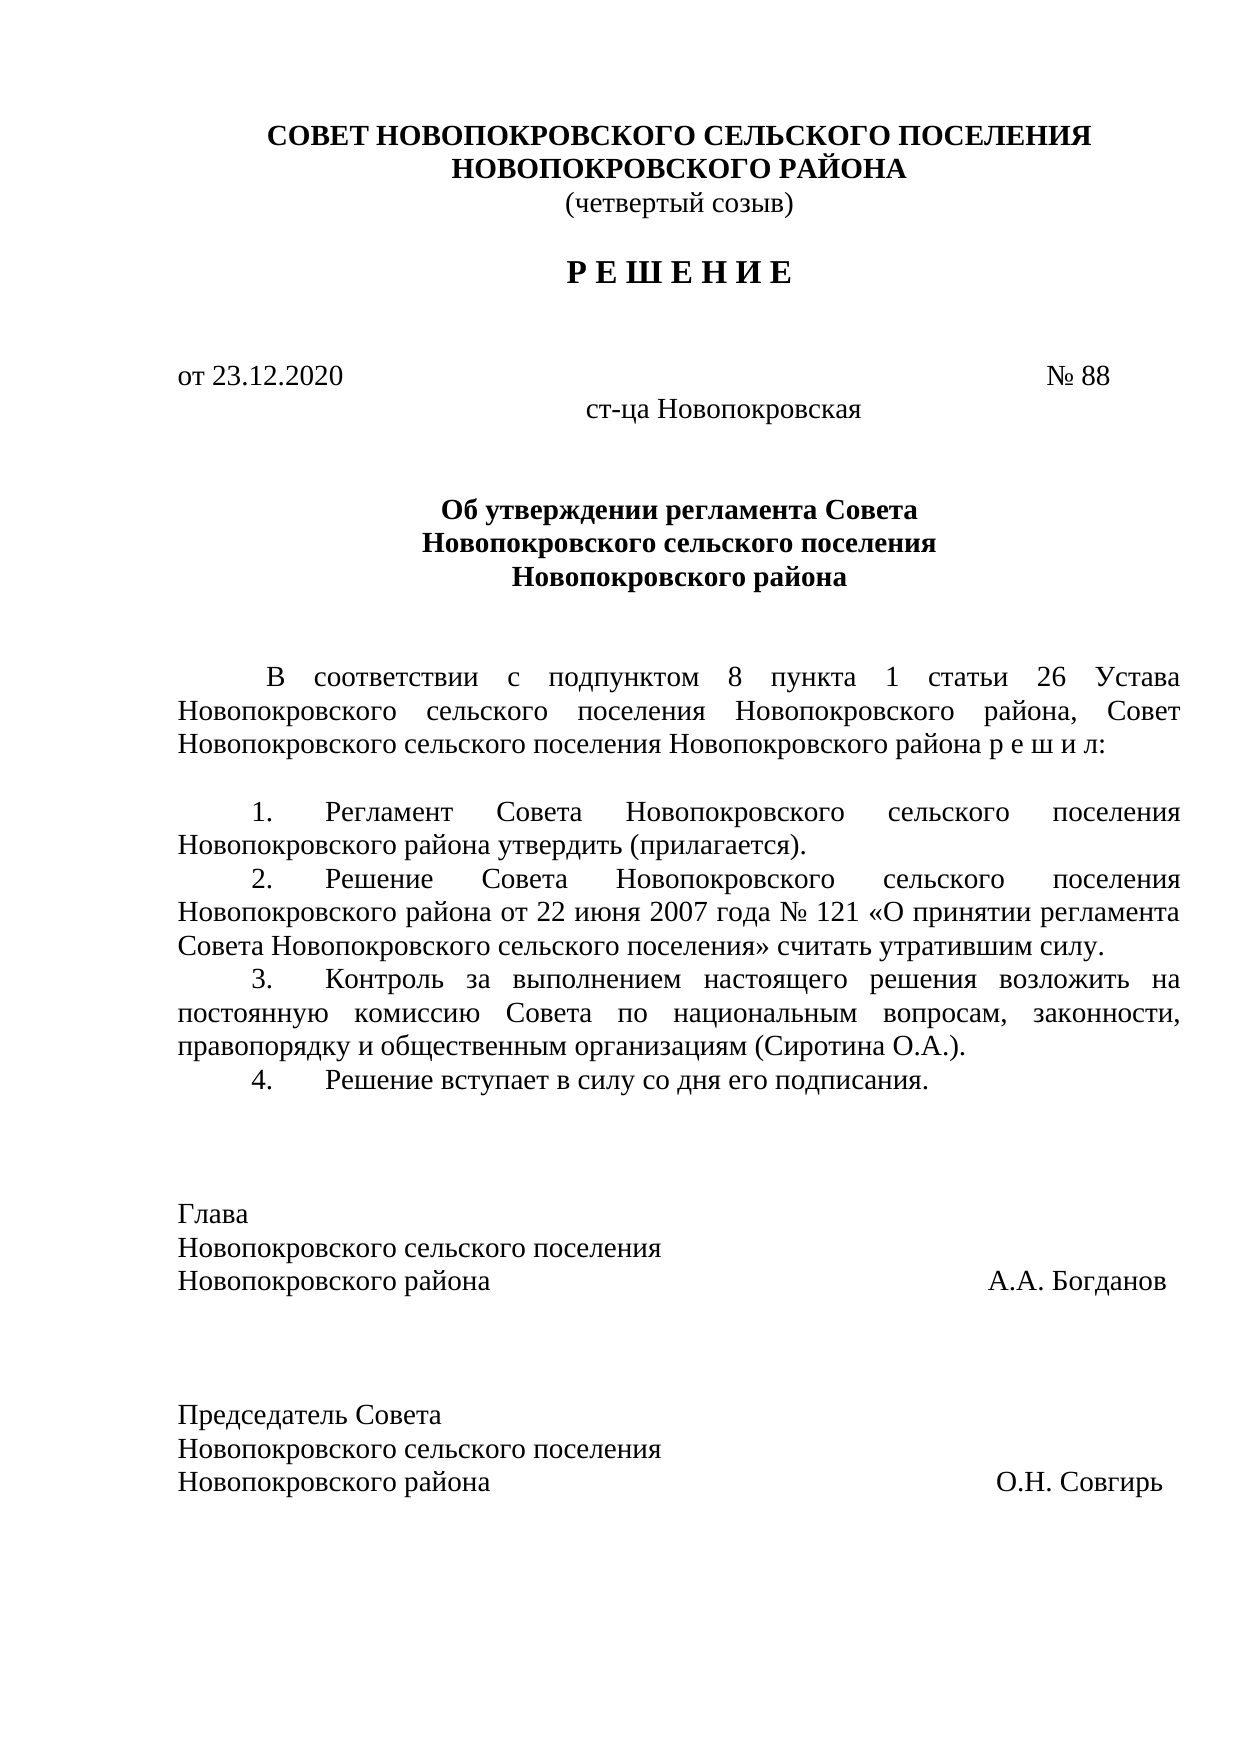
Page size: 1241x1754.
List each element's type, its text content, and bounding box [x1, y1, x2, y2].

text Глава [177, 1196, 1181, 1230]
text (четвертый созыв) [177, 185, 1181, 219]
text Новопокровского сельского поселения [177, 1230, 1181, 1263]
text В соответствии с подпунктом 8 пункта 1 статьи 26 Устава Новопокровского сельского поселения Новопокровского района, Совет Новопокровского сельского поселения Новопокровского района р е ш и л: [177, 659, 1181, 760]
text ст-ца Новопокровская [177, 391, 1181, 425]
list Решение Совета Новопокровского сельского поселения Новопокровского района от 22 июня 2007 года № 121 «О принятии регламента Совета Новопокровского сельского поселения» считать утратившим силу. [177, 861, 1181, 961]
text Новопокровского сельского поселения [177, 525, 1181, 559]
text Председатель Совета [177, 1397, 1181, 1431]
text Р Е Ш Е Н И Е [177, 252, 1181, 291]
text Новопокровского района [177, 559, 1181, 592]
list Регламент Совета Новопокровского сельского поселения Новопокровского района утвердить (прилагается). [177, 794, 1181, 861]
text от 23.12.2020 № 88 [177, 358, 1181, 391]
text Новопокровского сельского поселения [177, 1431, 1181, 1464]
text Новопокровского района О.Н. Совгирь [177, 1464, 1181, 1498]
text СОВЕТ НОВОПОКРОВСКОГО СЕЛЬСКОГО ПОСЕЛЕНИЯ [177, 118, 1181, 152]
list Контроль за выполнением настоящего решения возложить на постоянную комиссию Совета по национальным вопросам, законности, правопорядку и общественным организациям (Сиротина О.А.). [177, 961, 1181, 1062]
list Решение вступает в силу со дня его подписания. [177, 1062, 1181, 1096]
text Новопокровского района А.А. Богданов [177, 1263, 1181, 1297]
text НОВОПОКРОВСКОГО РАЙОНА [177, 152, 1181, 185]
text Об утверждении регламента Совета [177, 492, 1181, 525]
